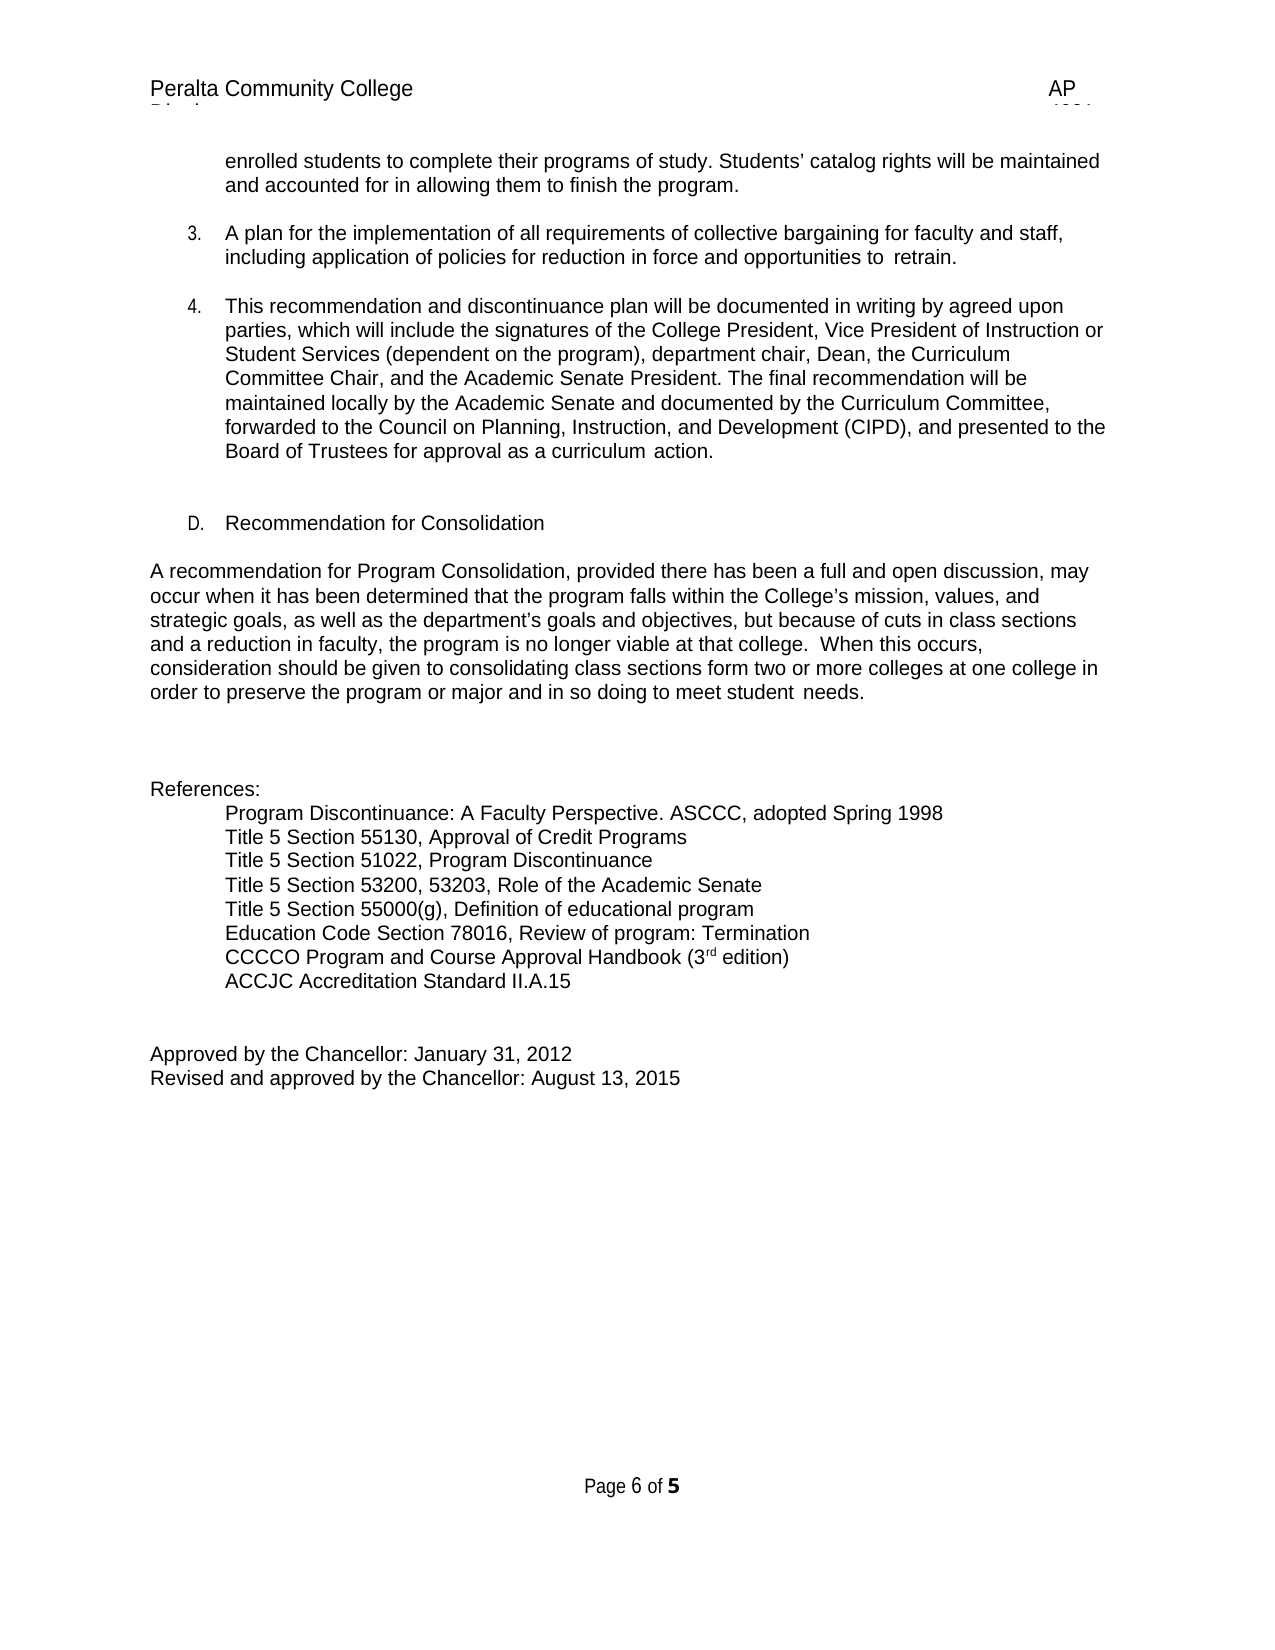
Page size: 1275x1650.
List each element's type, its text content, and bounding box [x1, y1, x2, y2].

list Recommendation for Consolidation [187, 511, 1135, 535]
text Title 5 Section 51022, Program Discontinuance [225, 849, 1135, 873]
text Revised and approved by the Chancellor: August 13, 2015 [150, 1066, 1135, 1090]
text A recommendation for Program Consolidation, provided there has been a full and open discussion, may occur when it has been determined that the program falls within the College’s mission, values, and strategic goals, as well as the department’s goals and objectives, but because of cuts in class sections and a reduction in faculty, the program is no longer viable at that college. When this occurs, consideration should be given to consolidating class sections form two or more colleges at one college in order to preserve the program or major and in so doing to meet student needs. [150, 559, 1106, 704]
text References: [150, 776, 1135, 800]
text Approved by the Chancellor: January 31, 2012 [150, 1042, 1135, 1066]
list A plan for the implementation of all requirements of collective bargaining for faculty and staff, including application of policies for reduction in force and opportunities to retrain. [187, 221, 1078, 269]
text Title 5 Section 53200, 53203, Role of the Academic Senate Title 5 Section 55000(g), Definition of educational program [225, 873, 800, 921]
text Program Discontinuance: A Faculty Perspective. ASCCC, adopted Spring 1998 Title 5 Section 55130, Approval of Credit Programs [225, 801, 981, 849]
list This recommendation and discontinuance plan will be documented in writing by agreed upon parties, which will include the signatures of the College President, Vice President of Instruction or Student Services (dependent on the program), department chair, Dean, the Curriculum Committee Chair, and the Academic Senate President. The final recommendation will be maintained locally by the Academic Senate and documented by the Curriculum Committee, forwarded to the Council on Planning, Instruction, and Development (CIPD), and presented to the Board of Trustees for approval as a curriculum action. [187, 294, 1121, 463]
text Education Code Section 78016, Review of program: Termination CCCCO Program and Course Approval Handbook (3rd edition) ACCJC Accreditation Standard II.A.15 [225, 921, 857, 993]
text enrolled students to complete their programs of study. Students’ catalog rights will be maintained and accounted for in allowing them to finish the program. [225, 149, 1106, 197]
